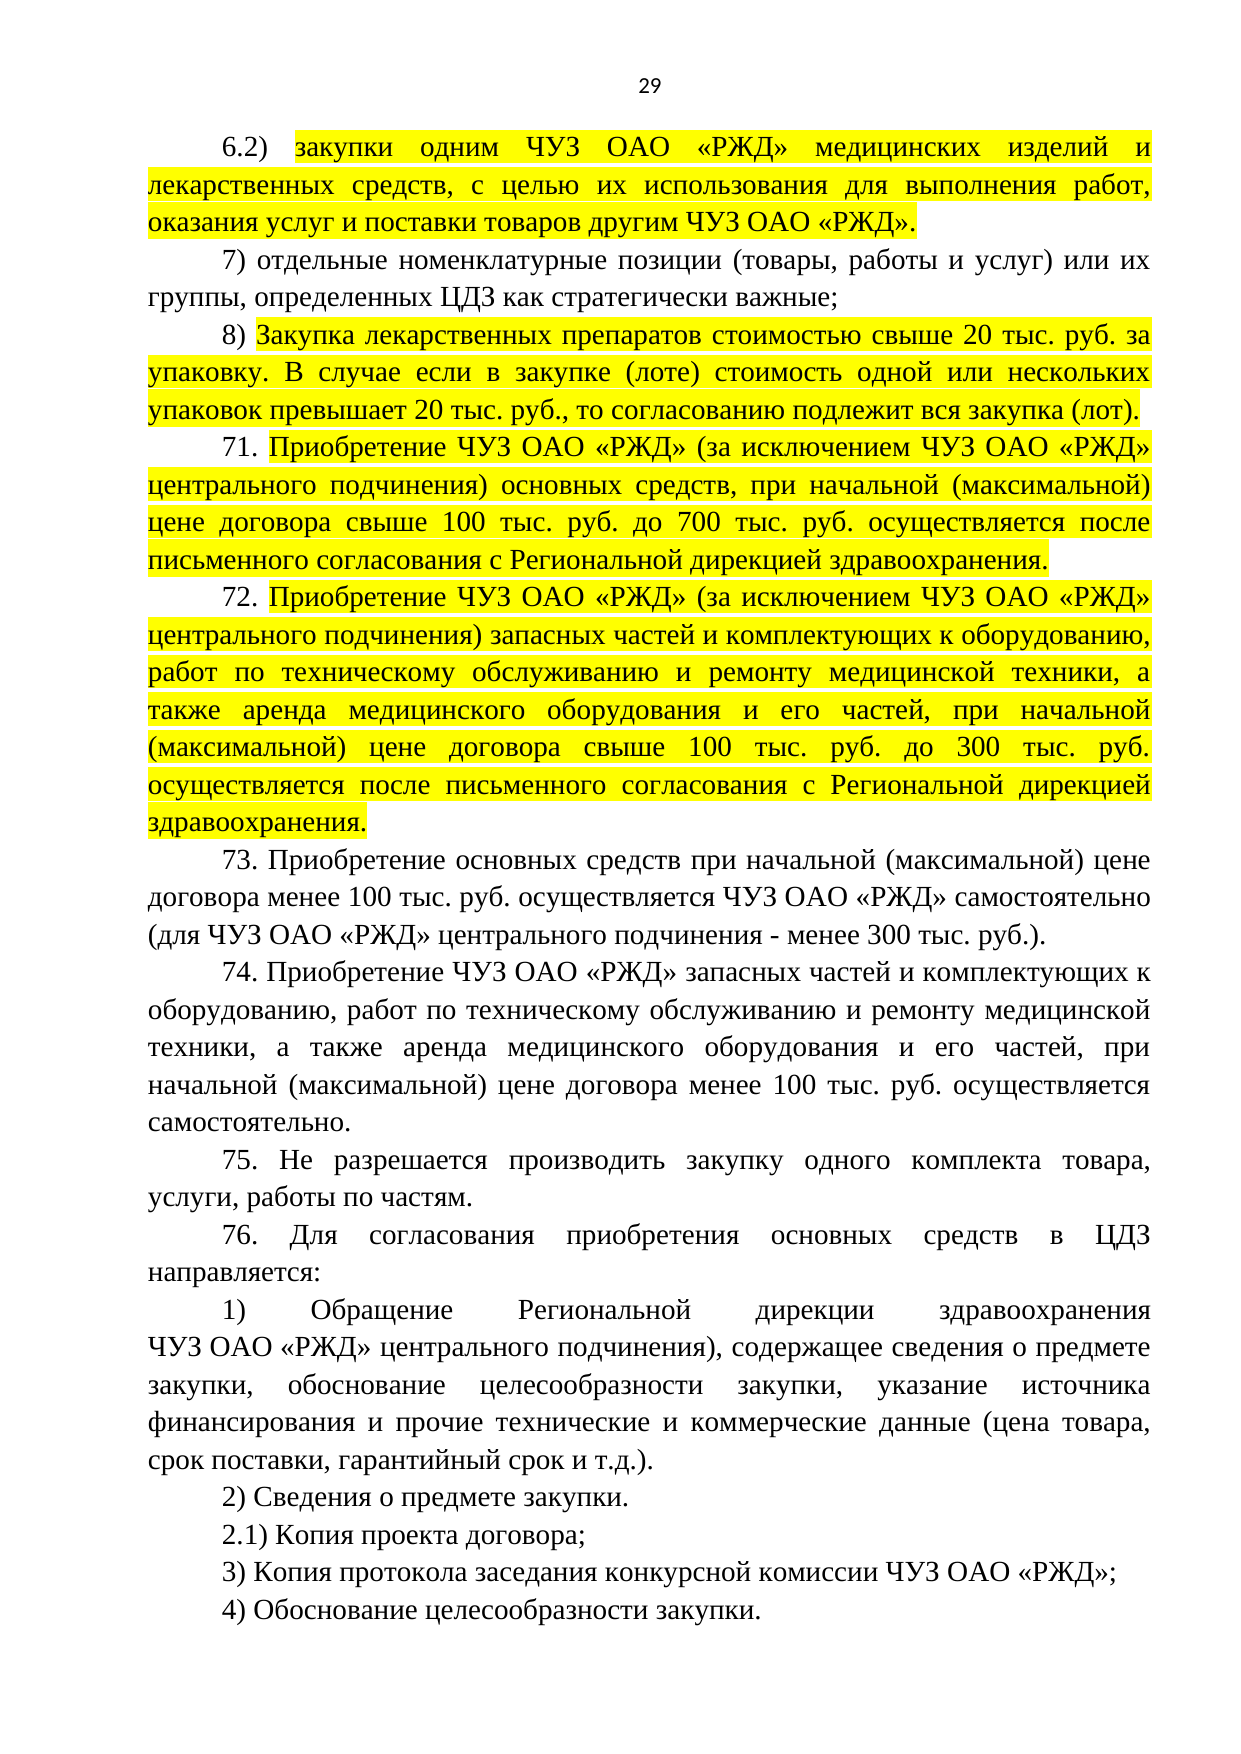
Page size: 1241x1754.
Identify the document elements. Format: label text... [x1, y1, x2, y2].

text 2) Сведения о предмете закупки. [148, 1477, 1152, 1514]
text 6.2) закупки одним ЧУЗ ОАО «РЖД» медицинских изделий и лекарственных средств, с целью их использования для выполнения работ, оказания услуг и поставки товаров другим ЧУЗ ОАО «РЖД». [148, 201, 1152, 239]
text 71. Приобретение ЧУЗ ОАО «РЖД» (за исключением ЧУЗ ОАО «РЖД» центрального подчинения) основных средств, при начальной (максимальной) цене договора свыше 100 тыс. руб. до 700 тыс. руб. осуществляется после письменного согласования с Региональной дирекцией здравоохранения. [148, 538, 1152, 577]
text 8) Закупка лекарственных препаратов стоимостью свыше 20 тыс. руб. за упаковку. В случае если в закупке (лоте) стоимость одной или нескольких упаковок превышает 20 тыс. руб., то согласованию подлежит вся закупка (лот). [148, 314, 1152, 355]
text 6.2) закупки одним ЧУЗ ОАО «РЖД» медицинских изделий и лекарственных средств, с целью их использования для выполнения работ, оказания услуг и поставки товаров другим ЧУЗ ОАО «РЖД». [148, 127, 1152, 167]
text 2.1) Копия проекта договора; [148, 1514, 1152, 1552]
text 72. Приобретение ЧУЗ ОАО «РЖД» (за исключением ЧУЗ ОАО «РЖД» центрального подчинения) запасных частей и комплектующих к оборудованию, работ по техническому обслуживанию и ремонту медицинской техники, а также аренда медицинского оборудования и его частей, при начальной (максимальной) цене договора свыше 100 тыс. руб. до 300 тыс. руб. осуществляется после письменного согласования с Региональной дирекцией здравоохранения. [148, 577, 1152, 617]
text 75. Не разрешается производить закупку одного комплекта товара, услуги, работы по частям. [148, 1139, 1152, 1214]
text 7) отдельные номенклатурные позиции (товары, работы и услуг) или их группы, определенных ЦДЗ как стратегически важные; [148, 239, 1152, 314]
text 3) Копия протокола заседания конкурсной комиссии ЧУЗ ОАО «РЖД»; [148, 1552, 1152, 1589]
text 71. Приобретение ЧУЗ ОАО «РЖД» (за исключением ЧУЗ ОАО «РЖД» центрального подчинения) основных средств, при начальной (максимальной) цене договора свыше 100 тыс. руб. до 700 тыс. руб. осуществляется после письменного согласования с Региональной дирекцией здравоохранения. [148, 427, 1152, 467]
text 8) Закупка лекарственных препаратов стоимостью свыше 20 тыс. руб. за упаковку. В случае если в закупке (лоте) стоимость одной или нескольких упаковок превышает 20 тыс. руб., то согласованию подлежит вся закупка (лот). [148, 388, 1152, 427]
text 74. Приобретение ЧУЗ ОАО «РЖД» запасных частей и комплектующих к оборудованию, работ по техническому обслуживанию и ремонту медицинской техники, а также аренда медицинского оборудования и его частей, при начальной (максимальной) цене договора менее 100 тыс. руб. осуществляется самостоятельно. [148, 952, 1152, 1139]
text 1) Обращение Региональной дирекции здравоохранения ЧУЗ ОАО «РЖД» центрального подчинения), содержащее сведения о предмете закупки, обоснование целесообразности закупки, указание источника финансирования и прочие технические и коммерческие данные (цена товара, срок поставки, гарантийный срок и т.д.). [148, 1289, 1152, 1477]
text 4) Обоснование целесообразности закупки. [148, 1589, 1152, 1627]
text 72. Приобретение ЧУЗ ОАО «РЖД» (за исключением ЧУЗ ОАО «РЖД» центрального подчинения) запасных частей и комплектующих к оборудованию, работ по техническому обслуживанию и ремонту медицинской техники, а также аренда медицинского оборудования и его частей, при начальной (максимальной) цене договора свыше 100 тыс. руб. до 300 тыс. руб. осуществляется после письменного согласования с Региональной дирекцией здравоохранения. [148, 801, 1152, 839]
text 76. Для согласования приобретения основных средств в ЦДЗ направляется: [148, 1214, 1152, 1289]
text 73. Приобретение основных средств при начальной (максимальной) цене договора менее 100 тыс. руб. осуществляется ЧУЗ ОАО «РЖД» самостоятельно (для ЧУЗ ОАО «РЖД» центрального подчинения - менее 300 тыс. руб.). [148, 839, 1152, 952]
